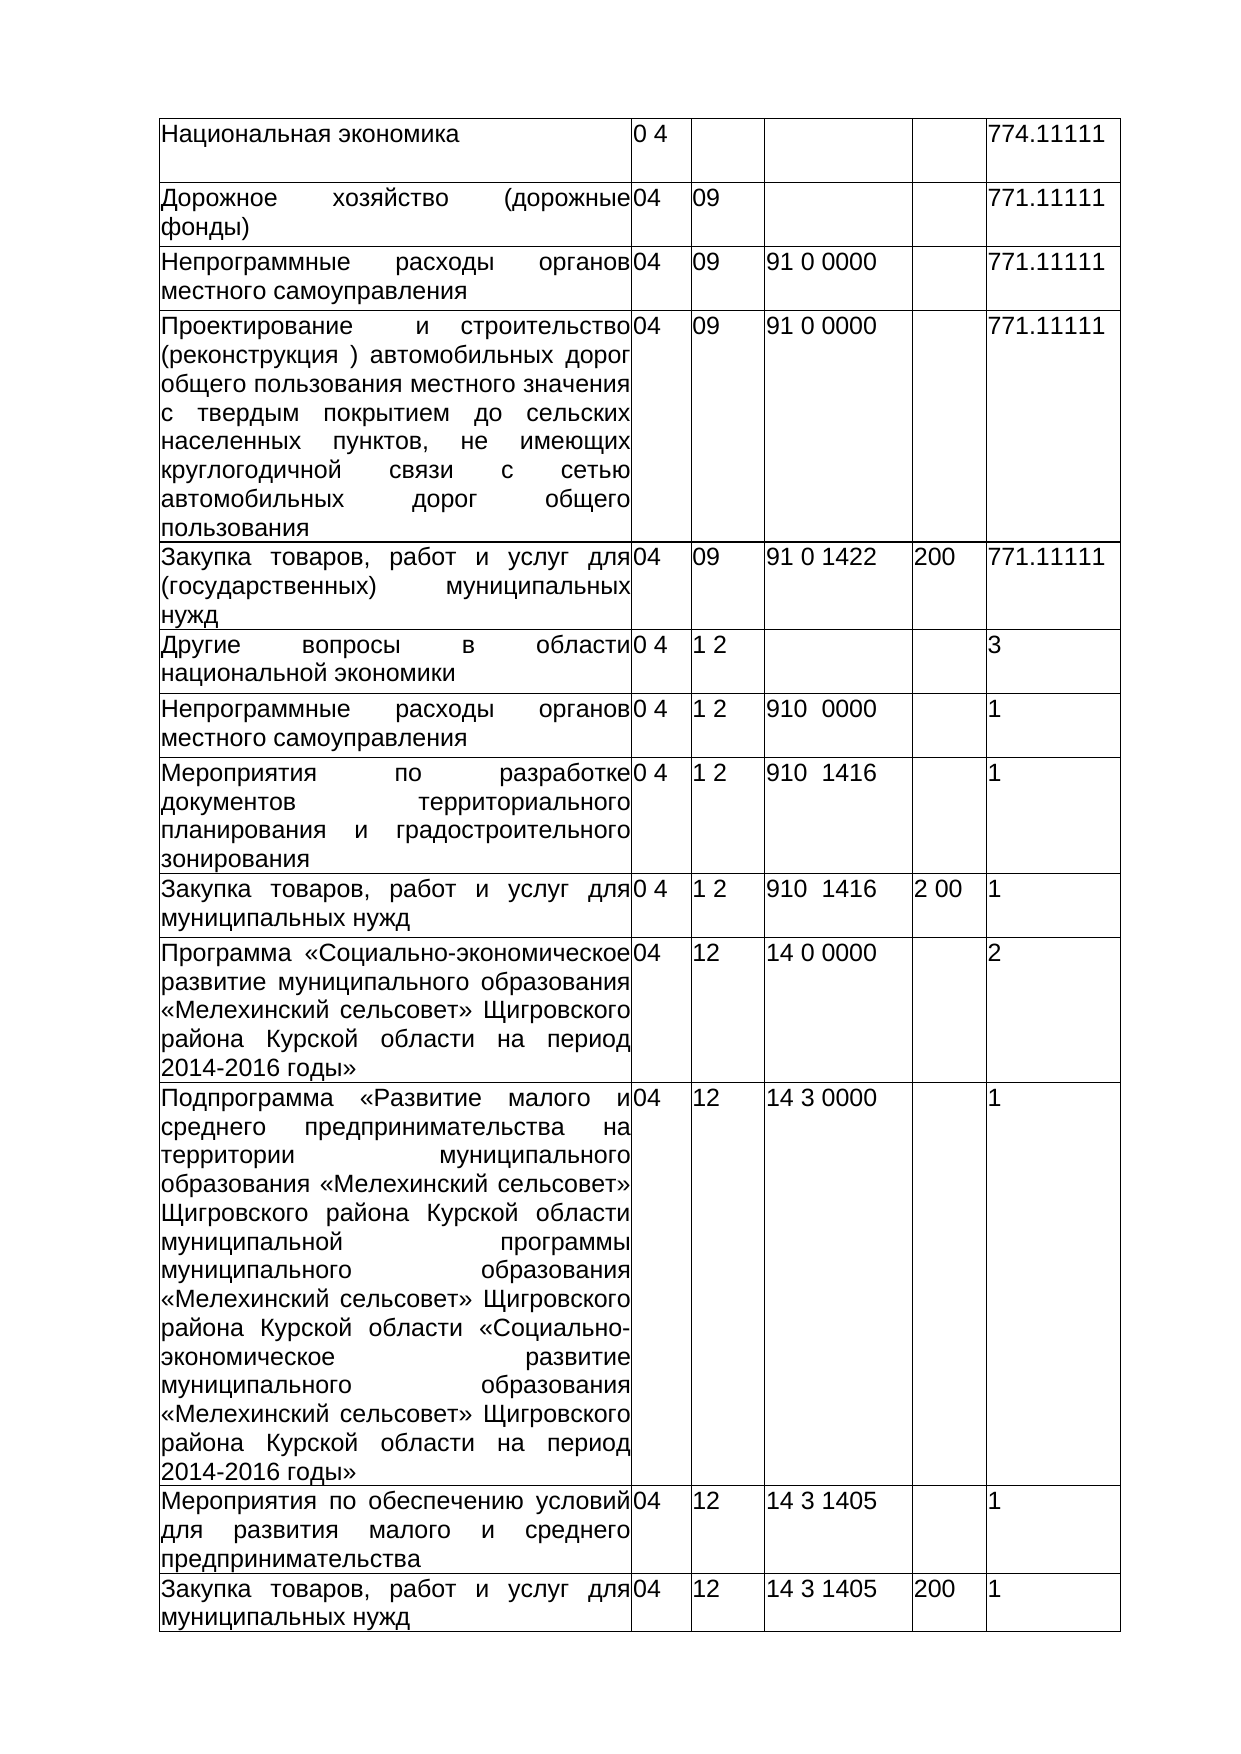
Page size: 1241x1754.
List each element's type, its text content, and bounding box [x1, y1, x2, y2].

table_cell 771.11111 [987, 311, 1120, 541]
table_cell 1 [987, 758, 1120, 873]
table_cell 14 3 0000 [765, 1083, 912, 1485]
table_cell 910 0000 [765, 694, 912, 757]
table_cell [913, 311, 986, 541]
table_cell 14 3 1405 [765, 1574, 912, 1631]
table_cell [913, 1083, 986, 1485]
table_cell Другие вопросы в области национальной экономики [160, 630, 631, 693]
table_cell 04 [632, 183, 691, 246]
table_cell 1 2 [692, 630, 764, 693]
table_cell [692, 119, 764, 182]
table_cell 04 [632, 311, 691, 541]
table_cell 771.11111 [987, 247, 1120, 310]
table_cell Программа «Социально-экономическое развитие муниципального образования «Мелехинский сельсовет» Щигровского района Курской области на период 2014-2016 годы» [160, 938, 631, 1082]
table_cell 09 [692, 543, 764, 629]
table_cell 1 [987, 694, 1120, 757]
table_cell 04 [632, 543, 691, 629]
table_cell [913, 1486, 986, 1572]
table_cell [913, 183, 986, 246]
table_cell 14 0 0000 [765, 938, 912, 1082]
table_cell Непрограммные расходы органов местного самоуправления [160, 694, 631, 757]
table_cell 91 0 0000 [765, 247, 912, 310]
table_cell [913, 938, 986, 1082]
table_cell 0 4 [632, 758, 691, 873]
table_cell [913, 247, 986, 310]
table_cell 04 [632, 1574, 691, 1631]
table_cell Дорожное хозяйство (дорожные фонды) [160, 183, 631, 246]
table_cell 1 2 [692, 694, 764, 757]
table_cell 3 [987, 630, 1120, 693]
table_cell 04 [632, 1486, 691, 1572]
table_cell 200 [913, 1574, 986, 1631]
table_cell 12 [692, 938, 764, 1082]
table_cell 91 0 0000 [765, 311, 912, 541]
table_cell 771.11111 [987, 183, 1120, 246]
table_cell Закупка товаров, работ и услуг для (государственных) муниципальных нужд [160, 543, 631, 629]
table_cell 04 [632, 1083, 691, 1485]
table_cell Подпрограмма «Развитие малого и среднего предпринимательства на территории муниципального образования «Мелехинский сельсовет» Щигровского района Курской области муниципальной программы муниципального образования «Мелехинский сельсовет» Щигровского района Курской области «Социально-экономическое развитие муниципального образования «Мелехинский сельсовет» Щигровского района Курской области на период 2014-2016 годы» [160, 1083, 631, 1485]
table_cell [913, 119, 986, 182]
table_cell 1 [987, 1574, 1120, 1631]
table_cell 910 1416 [765, 758, 912, 873]
table_cell 0 4 [632, 874, 691, 937]
table_cell 12 [692, 1574, 764, 1631]
table_cell [913, 758, 986, 873]
table_cell Проектирование и строительство (реконструкция ) автомобильных дорог общего пользования местного значения с твердым покрытием до сельских населенных пунктов, не имеющих круглогодичной связи с сетью автомобильных дорог общего пользования [160, 311, 631, 541]
table_cell 910 1416 [765, 874, 912, 937]
table_cell 09 [692, 311, 764, 541]
table_cell 09 [692, 247, 764, 310]
table_cell 12 [692, 1486, 764, 1572]
table_cell Национальная экономика [160, 119, 631, 182]
table_cell 91 0 1422 [765, 543, 912, 629]
table_cell 09 [692, 183, 764, 246]
table_cell Закупка товаров, работ и услуг для муниципальных нужд [160, 874, 631, 937]
table_cell 1 2 [692, 758, 764, 873]
table_cell Мероприятия по обеспечению условий для развития малого и среднего предпринимательства [160, 1486, 631, 1572]
table_cell 0 4 [632, 119, 691, 182]
table_cell [765, 119, 912, 182]
table_cell 1 2 [692, 874, 764, 937]
table_cell 0 4 [632, 630, 691, 693]
table_cell 04 [632, 247, 691, 310]
table_cell 12 [692, 1083, 764, 1485]
table_cell [913, 630, 986, 693]
table_cell [913, 694, 986, 757]
table_cell [765, 630, 912, 693]
table_cell Закупка товаров, работ и услуг для муниципальных нужд [160, 1574, 631, 1631]
table_cell 200 [913, 543, 986, 629]
table_cell Мероприятия по разработке документов территориального планирования и градостроительного зонирования [160, 758, 631, 873]
table_cell Непрограммные расходы органов местного самоуправления [160, 247, 631, 310]
table_cell [765, 183, 912, 246]
table_cell 2 00 [913, 874, 986, 937]
table_cell 771.11111 [987, 543, 1120, 629]
table_cell 04 [632, 938, 691, 1082]
table_cell 0 4 [632, 694, 691, 757]
table_cell 774.11111 [987, 119, 1120, 182]
table_cell 1 [987, 1486, 1120, 1572]
table_cell 2 [987, 938, 1120, 1082]
table_cell 1 [987, 874, 1120, 937]
table_cell 14 3 1405 [765, 1486, 912, 1572]
table_cell 1 [987, 1083, 1120, 1485]
